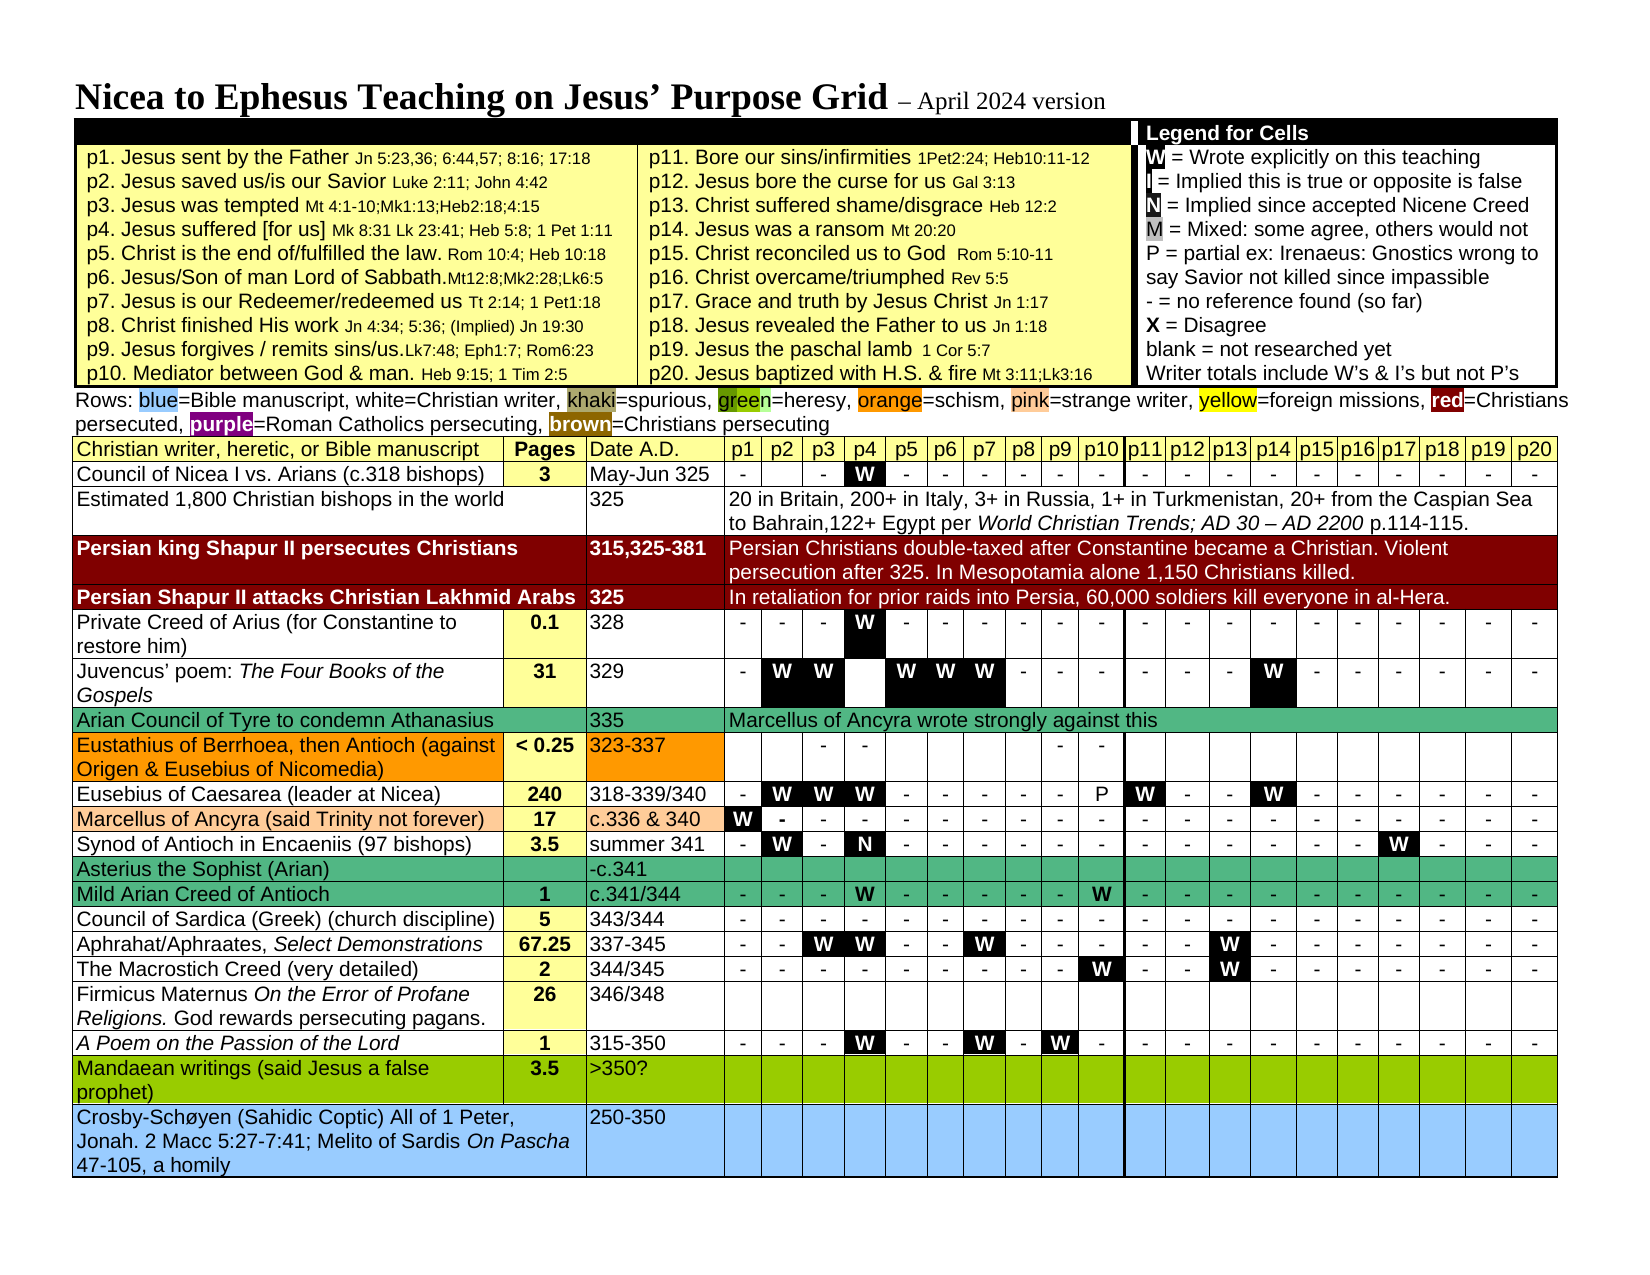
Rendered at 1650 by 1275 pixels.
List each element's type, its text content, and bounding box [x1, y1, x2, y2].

table_cell [762, 733, 802, 781]
table_cell [1126, 857, 1165, 881]
table_cell - [1338, 832, 1378, 856]
table_cell - [1042, 733, 1078, 781]
table_cell [762, 857, 802, 881]
table_cell - [1042, 907, 1078, 931]
table_cell [928, 1105, 963, 1176]
table_cell N = Implied since accepted Nicene Creed [1161, 193, 1555, 217]
table_cell [504, 857, 586, 881]
table_cell [845, 1105, 885, 1176]
table_cell 344/345 [587, 957, 724, 981]
table_cell 328 [587, 610, 724, 658]
table_cell W [762, 832, 802, 856]
table_header p10 [1079, 437, 1123, 461]
table_cell [1042, 1056, 1078, 1103]
table_cell [1251, 1056, 1296, 1103]
table_cell - [1466, 957, 1511, 981]
table_cell - [1512, 1031, 1557, 1054]
table_cell - [1210, 882, 1250, 906]
table_cell - [1512, 907, 1557, 931]
table_cell p18. Jesus revealed the Father to us Jn 1:18 [638, 313, 1131, 337]
table_cell [1512, 982, 1557, 1029]
table_cell [803, 982, 844, 1029]
table_cell - [845, 907, 885, 931]
table_cell - [1166, 610, 1209, 658]
table_cell - [762, 610, 802, 658]
table_cell Council of Sardica (Greek) (church discipline) [73, 907, 503, 931]
table_cell [845, 982, 885, 1029]
table_cell - [1042, 462, 1078, 486]
table_cell 325 [587, 585, 724, 609]
table_cell - [1420, 882, 1465, 906]
table_cell - [1166, 659, 1209, 707]
table_cell - [1079, 907, 1123, 931]
table_cell [725, 857, 761, 881]
table_cell - [964, 807, 1005, 831]
table_cell [1420, 1056, 1465, 1103]
table_cell Crosby-Schøyen (Sahidic Coptic) All of 1 Peter, Jonah. 2 Macc 5:27-7:41; Melito of Sardis On Pascha 47-105, a homily [73, 1105, 586, 1176]
table_cell 3 [504, 462, 586, 486]
table_cell X = Disagree [1138, 313, 1555, 337]
table_cell - [725, 832, 761, 856]
table_cell - [1420, 1031, 1465, 1054]
table_header Pages [504, 437, 586, 461]
table_header p1 [725, 437, 761, 461]
table_header p19 [1466, 437, 1511, 461]
table_cell - [725, 907, 761, 931]
table_cell - [886, 807, 927, 831]
table_cell 0.1 [504, 610, 586, 658]
table_cell [725, 1056, 761, 1103]
table_cell - [1379, 882, 1419, 906]
table_cell - [964, 832, 1005, 856]
table_cell - [1006, 957, 1041, 981]
table_cell A Poem on the Passion of the Lord [73, 1031, 503, 1054]
table_cell [1466, 1056, 1511, 1103]
table_cell - [1079, 659, 1123, 707]
table_cell 67.25 [504, 932, 586, 956]
table_cell Juvencus’ poem: The Four Books of the Gospels [73, 659, 503, 707]
table_header Christian writer, heretic, or Bible manuscript [73, 437, 503, 461]
table_cell - [803, 957, 844, 981]
table_cell - [1210, 782, 1250, 806]
table_cell [1006, 982, 1041, 1029]
table_cell W [845, 932, 885, 956]
table_cell [1166, 982, 1209, 1029]
table_cell - [886, 882, 927, 906]
table_cell - [1251, 807, 1296, 831]
table_cell [1338, 857, 1378, 881]
table_cell W [845, 782, 885, 806]
table_cell - [1126, 1031, 1165, 1054]
table_cell - [1466, 807, 1511, 831]
table_cell [1512, 1056, 1557, 1103]
table_cell - [725, 462, 761, 486]
table_cell p5. Christ is the end of/fulfilled the law. Rom 10:4; Heb 10:18 [77, 241, 637, 265]
table_cell - [1126, 882, 1165, 906]
table_cell [1466, 857, 1511, 881]
table_cell - [1006, 807, 1041, 831]
table_cell Mandaean writings (said Jesus a false prophet) [73, 1056, 503, 1103]
table_cell - [1210, 832, 1250, 856]
table_cell [1166, 1105, 1209, 1176]
table_cell - [1006, 782, 1041, 806]
table_cell p12. Jesus bore the curse for us Gal 3:13 [638, 169, 1131, 193]
table_cell 1 [504, 882, 586, 906]
table_cell - [1297, 610, 1337, 658]
table_cell - [964, 782, 1005, 806]
table_cell [1210, 1105, 1250, 1176]
table_cell Marcellus of Ancyra wrote strongly against this [725, 708, 1557, 732]
table_cell - [1006, 610, 1041, 658]
table_cell [762, 462, 802, 486]
table_cell - [1466, 832, 1511, 856]
table_cell - [886, 907, 927, 931]
table_cell [1042, 1105, 1078, 1176]
table_cell - [1420, 610, 1465, 658]
table_cell - [1126, 907, 1165, 931]
table_cell - [928, 907, 963, 931]
table_cell W [1251, 782, 1296, 806]
text Nicea to Ephesus Teaching on Jesus’ Purpose Grid – April 2024 version [75, 75, 1575, 118]
table_cell W [803, 659, 844, 707]
table_cell [762, 1056, 802, 1103]
table_cell W [803, 932, 844, 956]
table_cell - [1251, 957, 1296, 981]
table_cell W [845, 610, 885, 658]
table_header p2 [762, 437, 802, 461]
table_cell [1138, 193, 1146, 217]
table_cell - [1006, 932, 1041, 956]
table_cell [1338, 1105, 1378, 1176]
table_cell - [1166, 957, 1209, 981]
table_cell - [845, 733, 885, 781]
table_cell [1338, 1056, 1378, 1103]
table_cell - [1338, 907, 1378, 931]
table_cell [928, 982, 963, 1029]
table_cell [845, 659, 885, 707]
table_cell - [1379, 1031, 1419, 1054]
table_cell [886, 857, 927, 881]
table_cell - [1210, 807, 1250, 831]
table_cell - [845, 807, 885, 831]
table_cell p8. Christ finished His work Jn 4:34; 5:36; (Implied) Jn 19:30 [77, 313, 637, 337]
table_cell [762, 982, 802, 1029]
table_cell [845, 1056, 885, 1103]
table_cell Aphrahat/Aphraates, Select Demonstrations [73, 932, 503, 956]
table_cell - [964, 882, 1005, 906]
table_cell [1251, 982, 1296, 1029]
table_cell c.341/344 [587, 882, 724, 906]
table_cell - [1126, 807, 1165, 831]
table_cell - [1379, 932, 1419, 956]
table_header [77, 121, 637, 145]
table_cell - [886, 832, 927, 856]
table_cell [964, 857, 1005, 881]
table_cell W [845, 882, 885, 906]
table_cell - [845, 957, 885, 981]
table_cell [886, 1105, 927, 1176]
table_cell [1006, 1056, 1041, 1103]
table_cell - [1379, 907, 1419, 931]
table_cell c.336 & 340 [587, 807, 724, 831]
table_cell - [1126, 610, 1165, 658]
table_cell - [928, 807, 963, 831]
table_header p5 [886, 437, 927, 461]
table_cell W [845, 462, 885, 486]
table_cell - [1251, 832, 1296, 856]
table_cell - [1512, 462, 1557, 486]
table_cell - [964, 462, 1005, 486]
table_cell - [803, 832, 844, 856]
table_cell 329 [587, 659, 724, 707]
table_cell - [1079, 807, 1123, 831]
table_cell W [803, 782, 844, 806]
table_cell - [1042, 807, 1078, 831]
table_cell 2 [504, 957, 586, 981]
table_cell - [1512, 807, 1557, 831]
table_header p16 [1338, 437, 1378, 461]
table_cell [1210, 1056, 1250, 1103]
table_cell [886, 733, 927, 781]
table_cell - [928, 832, 963, 856]
table_cell - [1251, 907, 1296, 931]
table_cell - [928, 1031, 963, 1054]
table_cell - [1512, 832, 1557, 856]
table_header Legend for Cells [1138, 121, 1555, 145]
table_cell - [1297, 782, 1337, 806]
table_cell [1251, 733, 1296, 781]
table_cell 323-337 [587, 733, 724, 781]
table_cell - [1166, 882, 1209, 906]
table_cell 343/344 [587, 907, 724, 931]
table_cell - [1006, 832, 1041, 856]
table_cell - [1166, 907, 1209, 931]
table_cell - [1512, 882, 1557, 906]
table_cell - [1420, 807, 1465, 831]
table_cell Mild Arian Creed of [73, 882, 503, 906]
table_cell [1297, 733, 1337, 781]
table_cell [1297, 1105, 1337, 1176]
table_cell Asterius the Sophist (Arian) [73, 857, 503, 881]
table_cell - [762, 882, 802, 906]
table_cell [1512, 1105, 1557, 1176]
table_cell - [1079, 1031, 1123, 1054]
table_cell - [1042, 832, 1078, 856]
table_cell blank = not researched yet [1138, 337, 1555, 361]
table_cell - [1338, 659, 1378, 707]
table_header p13 [1210, 437, 1250, 461]
table_cell W [1251, 659, 1296, 707]
table_cell [1079, 1056, 1123, 1103]
table_cell - [1338, 610, 1378, 658]
table_cell - [725, 782, 761, 806]
table_cell 346/348 [587, 982, 724, 1029]
table_cell summer 341 [587, 832, 724, 856]
table_cell - [803, 807, 844, 831]
table_cell 5 [504, 907, 586, 931]
table_cell [1006, 857, 1041, 881]
table_cell - [1166, 462, 1209, 486]
table_cell p1. Jesus sent by the Father Jn 5:23,36; 6:44,57; 8:16; 17:18 [77, 145, 637, 169]
table_cell - [803, 882, 844, 906]
table_cell - [1126, 659, 1165, 707]
table_cell - [762, 1031, 802, 1054]
table_cell - [1338, 882, 1378, 906]
table_cell [1420, 733, 1465, 781]
table_cell - [1297, 462, 1337, 486]
table_cell - [964, 610, 1005, 658]
table_cell - [1126, 932, 1165, 956]
table_cell W [762, 659, 802, 707]
table_cell 315-350 [587, 1031, 724, 1054]
table_cell [1379, 733, 1419, 781]
table_header p12 [1166, 437, 1209, 461]
table_cell - [803, 1031, 844, 1054]
table_cell - [964, 907, 1005, 931]
table_cell [1466, 982, 1511, 1029]
table_cell - [1042, 659, 1078, 707]
table_cell - [725, 659, 761, 707]
table_cell - [886, 932, 927, 956]
table_cell - [1042, 932, 1078, 956]
table_cell p15. Christ reconciled us to God Rom 5:10-11 [638, 241, 1131, 265]
table_cell - [886, 957, 927, 981]
table_cell - [1042, 882, 1078, 906]
table_cell p2. Jesus saved us/is our Savior Luke 2:11; John 4:42 [77, 169, 637, 193]
table_cell Eustathius of Berrhoea, then Antioch (against Origen & Eusebius of Nicomedia) [73, 733, 503, 781]
table_cell - [725, 1031, 761, 1054]
table_cell p6. Jesus/Son of man Lord of Sabbath.Mt12:8;Mk2:28;Lk6:5 [77, 265, 637, 289]
table_cell - [762, 932, 802, 956]
table_cell W [964, 659, 1005, 707]
table_cell - [725, 882, 761, 906]
table_cell May-Jun 325 [587, 462, 724, 486]
table_cell Eusebius of Caesarea (leader at Nicea) [73, 782, 503, 806]
table_cell - [1079, 462, 1123, 486]
table_cell W [1079, 882, 1123, 906]
table_cell [1042, 857, 1078, 881]
table_cell - [1006, 1031, 1041, 1054]
table_cell - [886, 1031, 927, 1054]
table_cell In retaliation for prior raids into , 60,000 soldiers kill everyone in al-Hera. [725, 585, 1557, 609]
table_cell Persian Christians double-taxed after became a Christian. Violent persecution after 325. In alone 1,150 Christians killed. [725, 536, 1557, 584]
table_cell [1420, 982, 1465, 1029]
text Rows: blue=Bible manuscript, white=Christian writer, khaki=spurious, green=heresy, orange=schism, pink=strange writer, yellow=foreign missions, red=Christians persecuted, purple=Roman Catholics persecuting, brown=Christians persecuting [612, 388, 1575, 436]
table_cell [1297, 982, 1337, 1029]
table_cell - [803, 733, 844, 781]
table_cell - [1251, 462, 1296, 486]
table_cell - [1420, 932, 1465, 956]
text Rows: blue=Bible manuscript, white=Christian writer, khaki=spurious, green=heresy, orange=schism, pink=strange writer, yellow=foreign missions, red=Christians persecuted, purple=Roman Catholics persecuting, brown=Christians persecuting [75, 388, 567, 436]
table_cell [1420, 1105, 1465, 1176]
table_cell - [1297, 659, 1337, 707]
table_cell [1379, 982, 1419, 1029]
table_cell - [1079, 733, 1123, 781]
table_cell [1251, 1105, 1296, 1176]
table_cell [1166, 733, 1209, 781]
table_cell p19. Jesus the paschal lamb 1 Cor 5:7 [638, 337, 1131, 361]
table_cell - [1210, 659, 1250, 707]
table_cell 318-339/340 [587, 782, 724, 806]
table_cell - [1297, 807, 1337, 831]
table_cell Firmicus Maternus On the Error of Profane Religions. God rewards persecuting pagans. [73, 982, 503, 1029]
table_cell [1466, 733, 1511, 781]
table_cell [964, 733, 1005, 781]
table_cell [886, 982, 927, 1029]
table_cell - [928, 462, 963, 486]
table_cell - [1512, 659, 1557, 707]
table_cell Council of Nicea I vs. Arians (c.318 bishops) [73, 462, 503, 486]
table_cell - [1126, 462, 1165, 486]
table_cell - [803, 610, 844, 658]
table_cell [725, 733, 761, 781]
table_cell [928, 733, 963, 781]
table_cell - [1466, 1031, 1511, 1054]
table_cell - [1297, 932, 1337, 956]
table_cell [964, 982, 1005, 1029]
table_cell W [762, 782, 802, 806]
table_cell W = Wrote explicitly on this teaching [1165, 145, 1555, 169]
table_cell [1079, 1105, 1123, 1176]
table_cell M = Mixed: some agree, others would not [1163, 217, 1555, 241]
table_cell - [1466, 659, 1511, 707]
table_cell - [1466, 782, 1511, 806]
table_cell - [886, 782, 927, 806]
table_cell p17. Grace and truth by Jesus Christ Jn 1:17 [638, 289, 1131, 313]
table_cell p7. Jesus is our Redeemer/redeemed us Tt 2:14; 1 Pet1:18 [77, 289, 637, 313]
table_cell Marcellus of Ancyra (said Trinity not forever) [73, 807, 503, 831]
table_cell - [1379, 462, 1419, 486]
table_cell [803, 857, 844, 881]
table_cell - [1210, 610, 1250, 658]
table_cell 17 [504, 807, 586, 831]
table_cell - [725, 957, 761, 981]
table_cell - = no reference found (so far) [1138, 289, 1555, 313]
table_cell 3.5 [504, 1056, 586, 1103]
table_cell 1 [504, 1031, 586, 1054]
table_cell Arian Council of Tyre to condemn Athanasius [73, 708, 586, 732]
table_cell - [1297, 1031, 1337, 1054]
table_cell - [1420, 832, 1465, 856]
table_cell 250-350 [587, 1105, 724, 1176]
table_cell - [1512, 610, 1557, 658]
table_cell < 0.25 [504, 733, 586, 781]
table_cell p13. Christ suffered shame/disgrace Heb 12:2 [638, 193, 1131, 217]
table_cell 31 [504, 659, 586, 707]
table_header p3 [803, 437, 844, 461]
table_cell - [1166, 1031, 1209, 1054]
table_cell [1006, 733, 1041, 781]
table_header p7 [964, 437, 1005, 461]
table_cell - [1210, 1031, 1250, 1054]
table_cell [1166, 857, 1209, 881]
table_cell - [1006, 882, 1041, 906]
table_cell - [1379, 807, 1419, 831]
table_cell [1379, 1105, 1419, 1176]
table_cell >350? [587, 1056, 724, 1103]
table_cell - [1251, 610, 1296, 658]
table_header p14 [1251, 437, 1296, 461]
table_cell [1210, 733, 1250, 781]
table_cell 3.5 [504, 832, 586, 856]
table_cell [1420, 857, 1465, 881]
table_cell N [845, 832, 885, 856]
table_cell - [803, 462, 844, 486]
table_cell - [1297, 832, 1337, 856]
table_cell - [1079, 932, 1123, 956]
table_cell Persian king Shapur II persecutes Christians [73, 536, 586, 584]
table_cell - [1166, 807, 1209, 831]
table_header [638, 121, 1131, 145]
table_cell [1126, 1105, 1165, 1176]
table_header p4 [845, 437, 885, 461]
table_header p8 [1006, 437, 1041, 461]
table_cell [1126, 733, 1165, 781]
table_header p18 [1420, 437, 1465, 461]
table_cell - [1338, 957, 1378, 981]
table_cell P [1079, 782, 1123, 806]
table_header p20 [1512, 437, 1557, 461]
table_cell W [725, 807, 761, 831]
table_cell [1126, 982, 1165, 1029]
table_cell - [1297, 957, 1337, 981]
table_cell - [1297, 907, 1337, 931]
table_cell W [964, 932, 1005, 956]
table_cell [1166, 1056, 1209, 1103]
table_cell - [725, 932, 761, 956]
table_cell W [886, 659, 927, 707]
table_cell - [1379, 610, 1419, 658]
table_cell - [1420, 782, 1465, 806]
table_cell [1042, 982, 1078, 1029]
table_cell - [1166, 932, 1209, 956]
table_cell W [928, 659, 963, 707]
table_cell - [886, 462, 927, 486]
table_cell [1338, 733, 1378, 781]
table_cell [725, 982, 761, 1029]
table_cell [803, 1056, 844, 1103]
table_cell W [1126, 782, 1165, 806]
table_cell W [1379, 832, 1419, 856]
table_cell p11. Bore our sins/infirmities 1Pet2:24; Heb10:11-12 [638, 145, 1131, 169]
table_cell [886, 1056, 927, 1103]
table_cell - [1512, 782, 1557, 806]
table_cell [1512, 733, 1557, 781]
table_cell - [1126, 832, 1165, 856]
table_cell Persian Shapur II attacks Christian Lakhmid Arabs [73, 585, 586, 609]
table_cell - [1210, 907, 1250, 931]
table_header p6 [928, 437, 963, 461]
table_cell [1210, 982, 1250, 1029]
table_cell [1126, 1056, 1165, 1103]
table_cell - [1338, 932, 1378, 956]
table_cell - [964, 957, 1005, 981]
table_cell - [1297, 882, 1337, 906]
table_cell - [1042, 610, 1078, 658]
table_cell - [1251, 1031, 1296, 1054]
table_cell - [1466, 932, 1511, 956]
table_cell W [1042, 1031, 1078, 1054]
table_cell - [725, 610, 761, 658]
table_cell Private Creed of Arius (for to restore him) [73, 610, 503, 658]
table_cell [1297, 857, 1337, 881]
table_cell - [1126, 957, 1165, 981]
table_cell - [1466, 462, 1511, 486]
table_cell - [1420, 462, 1465, 486]
table_header p9 [1042, 437, 1078, 461]
table_cell Estimated 1,800 Christian bishops in the world [73, 487, 586, 535]
table_cell - [1379, 957, 1419, 981]
table_cell 337-345 [587, 932, 724, 956]
table_cell p10. Mediator between God & man. Heb 9:15; 1 Tim 2:5 [77, 361, 637, 385]
table_cell Synod of in Encaeniis (97 bishops) [73, 832, 503, 856]
table_cell [1079, 857, 1123, 881]
table_cell - [1006, 907, 1041, 931]
table_cell - [1466, 882, 1511, 906]
table_cell - [928, 882, 963, 906]
table_cell [1379, 857, 1419, 881]
table_cell - [886, 610, 927, 658]
table_cell - [1042, 782, 1078, 806]
table_cell [845, 857, 885, 881]
table_cell [1512, 857, 1557, 881]
table_cell - [1006, 462, 1041, 486]
table_cell - [1210, 462, 1250, 486]
table_cell p14. Jesus was a ransom Mt 20:20 [638, 217, 1131, 241]
table_cell [964, 1105, 1005, 1176]
table_cell 240 [504, 782, 586, 806]
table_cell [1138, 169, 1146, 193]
table_cell [1210, 857, 1250, 881]
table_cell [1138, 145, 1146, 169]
table_cell p4. Jesus suffered [for us] Mk 8:31 Lk 23:41; Heb 5:8; 1 Pet 1:11 [77, 217, 637, 241]
table_cell [928, 857, 963, 881]
table_cell - [928, 957, 963, 981]
table_cell [964, 1056, 1005, 1103]
table_cell - [928, 610, 963, 658]
table_header p11 [1126, 437, 1165, 461]
table_cell - [1420, 907, 1465, 931]
table_cell - [1338, 807, 1378, 831]
table_cell - [1166, 782, 1209, 806]
table_cell - [1166, 832, 1209, 856]
table_cell - [1338, 782, 1378, 806]
table_cell [803, 1105, 844, 1176]
table_cell - [1079, 832, 1123, 856]
table_cell - [1251, 882, 1296, 906]
table_cell - [1466, 907, 1511, 931]
table_header p17 [1379, 437, 1419, 461]
table_cell - [1042, 957, 1078, 981]
table_cell p20. Jesus baptized with H.S. & fire Mt 3:11;Lk3:16 [638, 361, 1131, 385]
table_cell W [1210, 932, 1250, 956]
table_cell W [1079, 957, 1123, 981]
table_cell 325 [587, 487, 724, 535]
table_header Date A.D. [587, 437, 724, 461]
table_cell P = partial ex: Irenaeus: Gnostics wrong to say Savior not killed since impassible [1138, 241, 1555, 289]
table_cell - [762, 907, 802, 931]
table_cell - [1512, 957, 1557, 981]
table_cell - [1338, 462, 1378, 486]
table_cell - [1379, 659, 1419, 707]
table_cell - [762, 807, 802, 831]
table_cell [1338, 982, 1378, 1029]
table_cell p16. Christ overcame/triumphed Rev 5:5 [638, 265, 1131, 289]
table_cell W [845, 1031, 885, 1054]
table_cell - [803, 907, 844, 931]
table_cell p3. Jesus was tempted Mt 4:1-10;Mk1:13;Heb2:18;4:15 [77, 193, 637, 217]
table_cell - [928, 782, 963, 806]
table_cell [928, 1056, 963, 1103]
table_cell - [1338, 1031, 1378, 1054]
table_cell - [1379, 782, 1419, 806]
table_cell - [1006, 659, 1041, 707]
table_cell - [928, 932, 963, 956]
table_cell Writer totals include W’s & I’s but not P’s [1138, 361, 1555, 385]
table_cell - [1079, 610, 1123, 658]
table_cell p9. Jesus forgives / remits sins/us.Lk7:48; Eph1:7; Rom6:23 [77, 337, 637, 361]
table_cell [1297, 1056, 1337, 1103]
table_cell [1079, 982, 1123, 1029]
table_cell W [1210, 957, 1250, 981]
table_cell [1251, 857, 1296, 881]
table_cell I = Implied this is true or opposite is false [1152, 169, 1555, 193]
table_cell - [1420, 659, 1465, 707]
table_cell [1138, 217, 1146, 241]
table_cell 335 [587, 708, 724, 732]
table_cell [1006, 1105, 1041, 1176]
table_cell -c.341 [587, 857, 724, 881]
table_cell - [1512, 932, 1557, 956]
table_cell 26 [504, 982, 586, 1029]
table_cell [1379, 1056, 1419, 1103]
table_cell [762, 1105, 802, 1176]
table_cell [1466, 1105, 1511, 1176]
table_cell [725, 1105, 761, 1176]
table_cell - [1420, 957, 1465, 981]
table_cell W [964, 1031, 1005, 1054]
table_cell - [1466, 610, 1511, 658]
table_header p15 [1297, 437, 1337, 461]
table_cell 315,325-381 [587, 536, 724, 584]
table_cell - [1251, 932, 1296, 956]
table_cell The Macrostich Creed (very detailed) [73, 957, 503, 981]
table_cell 20 in Britain, 200+ in Italy, 3+ in Russia, 1+ in Turkmenistan, 20+ from the Caspian Sea to Bahrain,122+ Egypt per World Christian Trends; AD 30 – AD 2200 p.114-115. [725, 487, 1557, 535]
table_cell - [762, 957, 802, 981]
